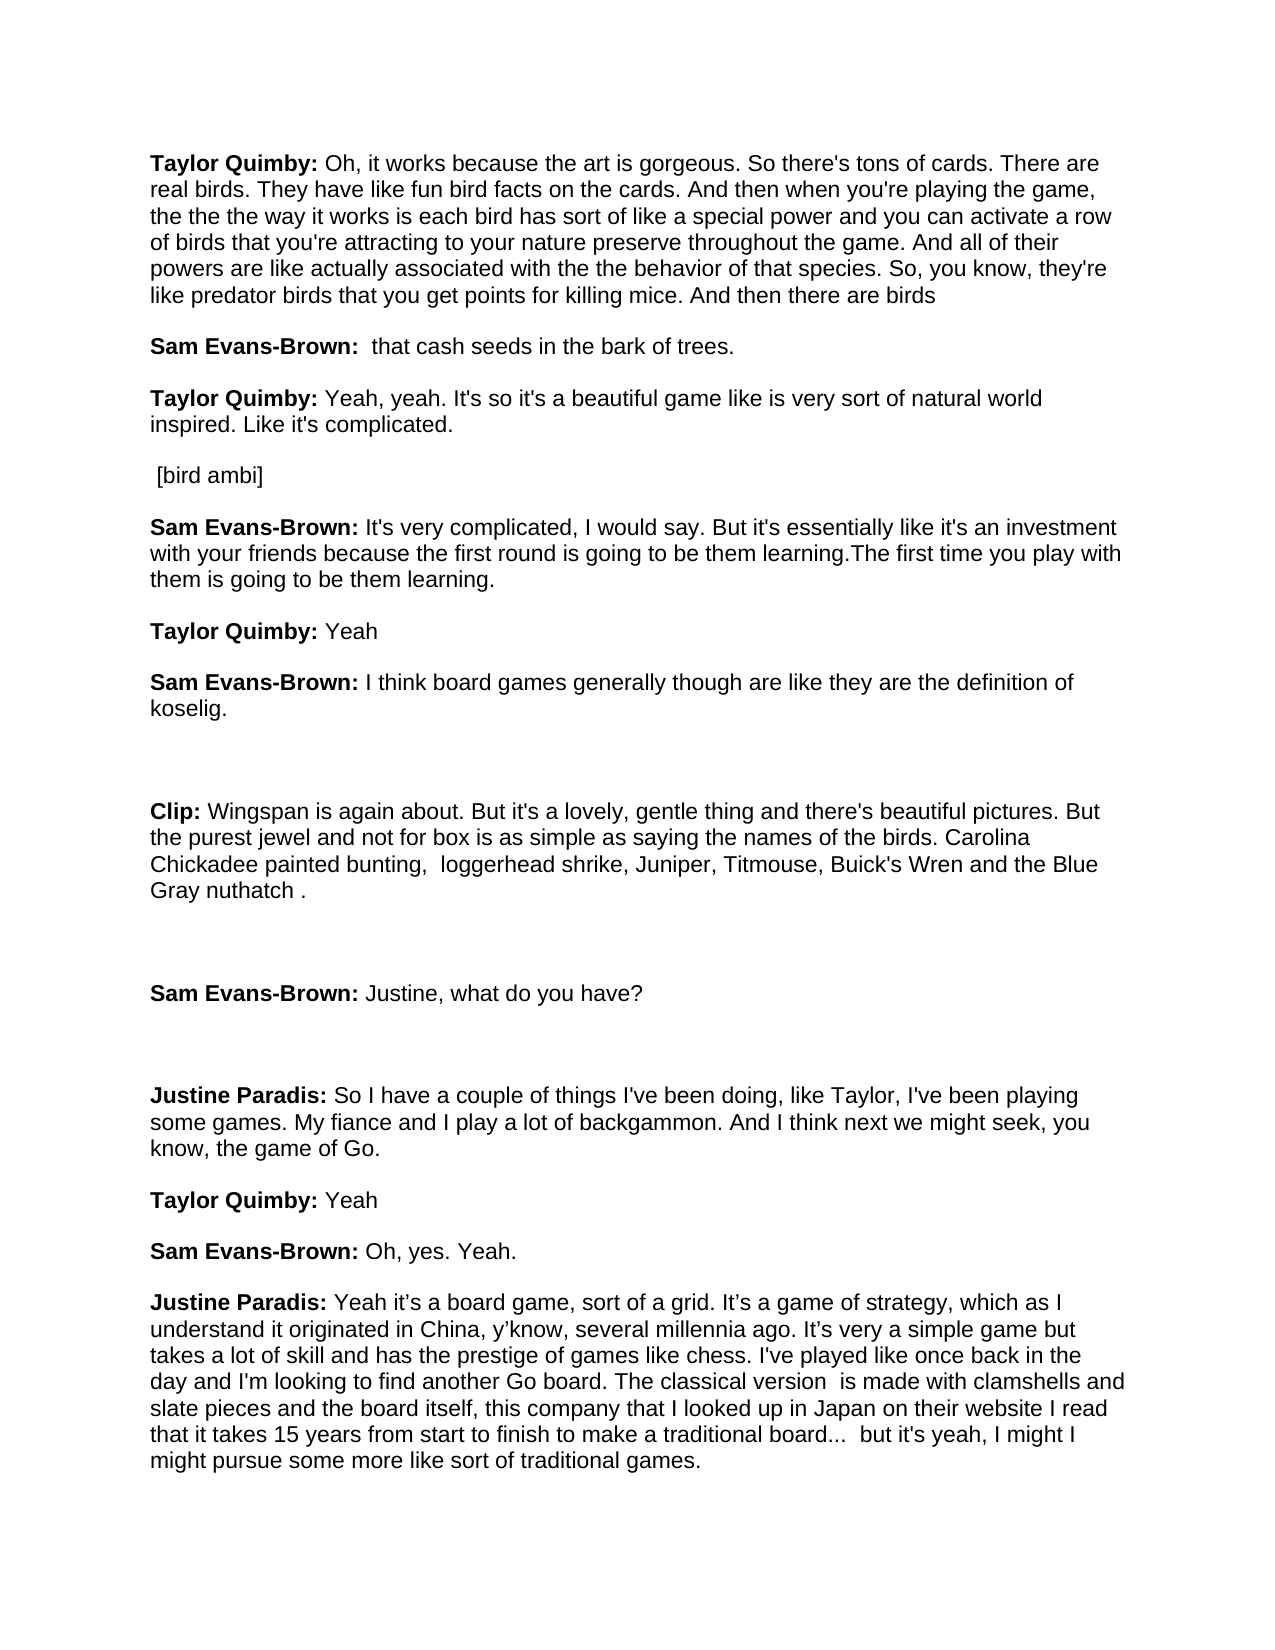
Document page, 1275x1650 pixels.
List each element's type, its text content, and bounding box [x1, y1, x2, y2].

text Taylor Quimby: Yeah [150, 618, 1125, 644]
text [bird ambi] [150, 462, 1125, 488]
text Sam Evans-Brown: that cash seeds in the bark of trees. [150, 333, 1125, 359]
text Sam Evans-Brown: It's very complicated, I would say. But it's essentially like it's an investment with your friends because the first round is going to be them learning.The first time you play with them is going to be them learning. [150, 513, 1125, 593]
text Sam Evans-Brown: Oh, yes. Yeah. [150, 1238, 1125, 1264]
text Taylor Quimby: Oh, it works because the art is gorgeous. So there's tons of cards. There are real birds. They have like fun bird facts on the cards. And then when you're playing the game, the the the way it works is each bird has sort of like a special power and you can activate a row of birds that you're attracting to your nature preserve throughout the game. And all of their powers are like actually associated with the the behavior of that species. So, you know, they're like predator birds that you get points for killing mice. And then there are birds [150, 150, 1125, 308]
text Taylor Quimby: Yeah, yeah. It's so it's a beautiful game like is very sort of natural world inspired. Like it's complicated. [150, 384, 1125, 437]
text Sam Evans-Brown: I think board games generally though are like they are the definition of koselig. [150, 669, 1125, 722]
text Justine Paradis: Yeah it’s a board game, sort of a grid. It’s a game of strategy, which as I understand it originated in China, y’know, several millennia ago. It’s very a simple game but takes a lot of skill and has the prestige of games like chess. I've played like once back in the day and I'm looking to find another Go board. The classical version is made with clamshells and slate pieces and the board itself, this company that I looked up in Japan on their website I read that it takes 15 years from start to finish to make a traditional board... but it's yeah, I might I might pursue some more like sort of traditional games. [150, 1289, 1125, 1474]
text Taylor Quimby: Yeah [150, 1187, 1125, 1213]
text Justine Paradis: So I have a couple of things I've been doing, like Taylor, I've been playing some games. My fiance and I play a lot of backgammon. And I think next we might seek, you know, the game of Go. [150, 1082, 1125, 1162]
text Sam Evans-Brown: Justine, what do you have? [150, 980, 1125, 1006]
text Clip: Wingspan is again about. But it's a lovely, gentle thing and there's beautiful pictures. But the purest jewel and not for box is as simple as saying the names of the birds. Carolina Chickadee painted bunting, loggerhead shrike, Juniper, Titmouse, Buick's Wren and the Blue Gray nuthatch . [150, 798, 1125, 903]
